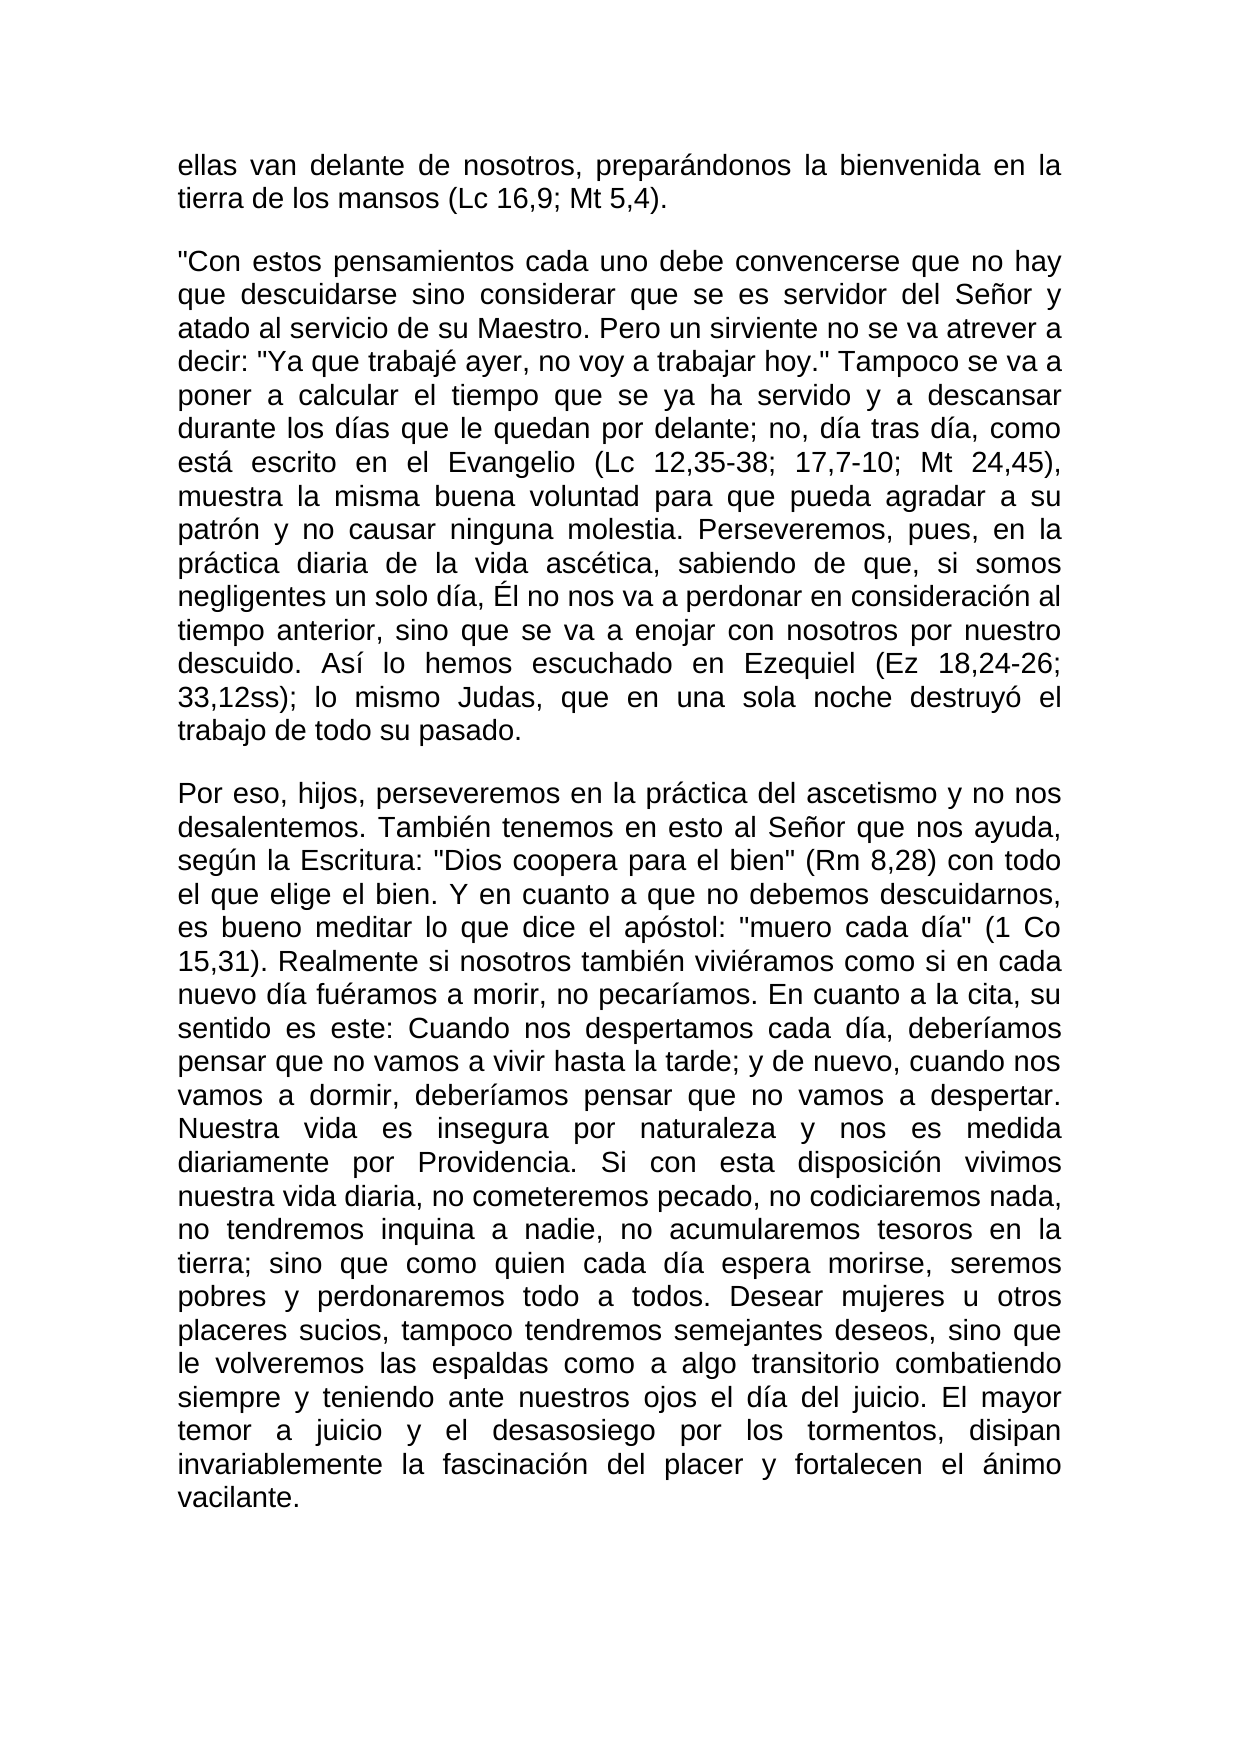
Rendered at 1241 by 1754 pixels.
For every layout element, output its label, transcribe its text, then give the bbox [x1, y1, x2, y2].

text "Con estos pensamientos cada uno debe convencerse que no hay que descuidarse sino considerar que se es servidor del Señor y atado al servicio de su Maestro. Pero un sirviente no se va atrever a decir: "Ya que trabajé ayer, no voy a trabajar hoy." Tampoco se va a poner a calcular el tiempo que se ya ha servido y a descansar durante los días que le quedan por delante; no, día tras día, como está escrito en el Evangelio (Lc 12,35-38; 17,7-10; Mt 24,45), muestra la misma buena voluntad para que pueda agradar a su patrón y no causar ninguna molestia. Perseveremos, pues, en la práctica diaria de la vida ascética, sabiendo de que, si somos negligentes un solo día, Él no nos va a perdonar en consideración al tiempo anterior, sino que se va a enojar con nosotros por nuestro descuido. Así lo hemos escuchado en Ezequiel (Ez 18,24-26; 33,12ss); lo mismo Judas, que en una sola noche destruyó el trabajo de todo su pasado. [177, 244, 1063, 747]
text Por eso, hijos, perseveremos en la práctica del ascetismo y no nos desalentemos. También tenemos en esto al Señor que nos ayuda, según la Escritura: "Dios coopera para el bien" (Rm 8,28) con todo el que elige el bien. Y en cuanto a que no debemos descuidarnos, es bueno meditar lo que dice el apóstol: "muero cada día" (1 Co 15,31). Realmente si nosotros también viviéramos como si en cada nuevo día fuéramos a morir, no pecaríamos. En cuanto a la cita, su sentido es este: Cuando nos despertamos cada día, deberíamos pensar que no vamos a vivir hasta la tarde; y de nuevo, cuando nos vamos a dormir, deberíamos pensar que no vamos a despertar. Nuestra vida es insegura por naturaleza y nos es medida diariamente por Providencia. Si con esta disposición vivimos nuestra vida diaria, no cometeremos pecado, no codiciaremos nada, no tendremos inquina a nadie, no acumularemos tesoros en la tierra; sino que como quien cada día espera morirse, seremos pobres y perdonaremos todo a todos. Desear mujeres u otros placeres sucios, tampoco tendremos semejantes deseos, sino que le volveremos las espaldas como a algo transitorio combatiendo siempre y teniendo ante nuestros ojos el día del juicio. El mayor temor a juicio y el desasosiego por los tormentos, disipan invariablemente la fascinación del placer y fortalecen el ánimo vacilante. [177, 776, 1063, 1514]
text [177, 148, 1063, 215]
